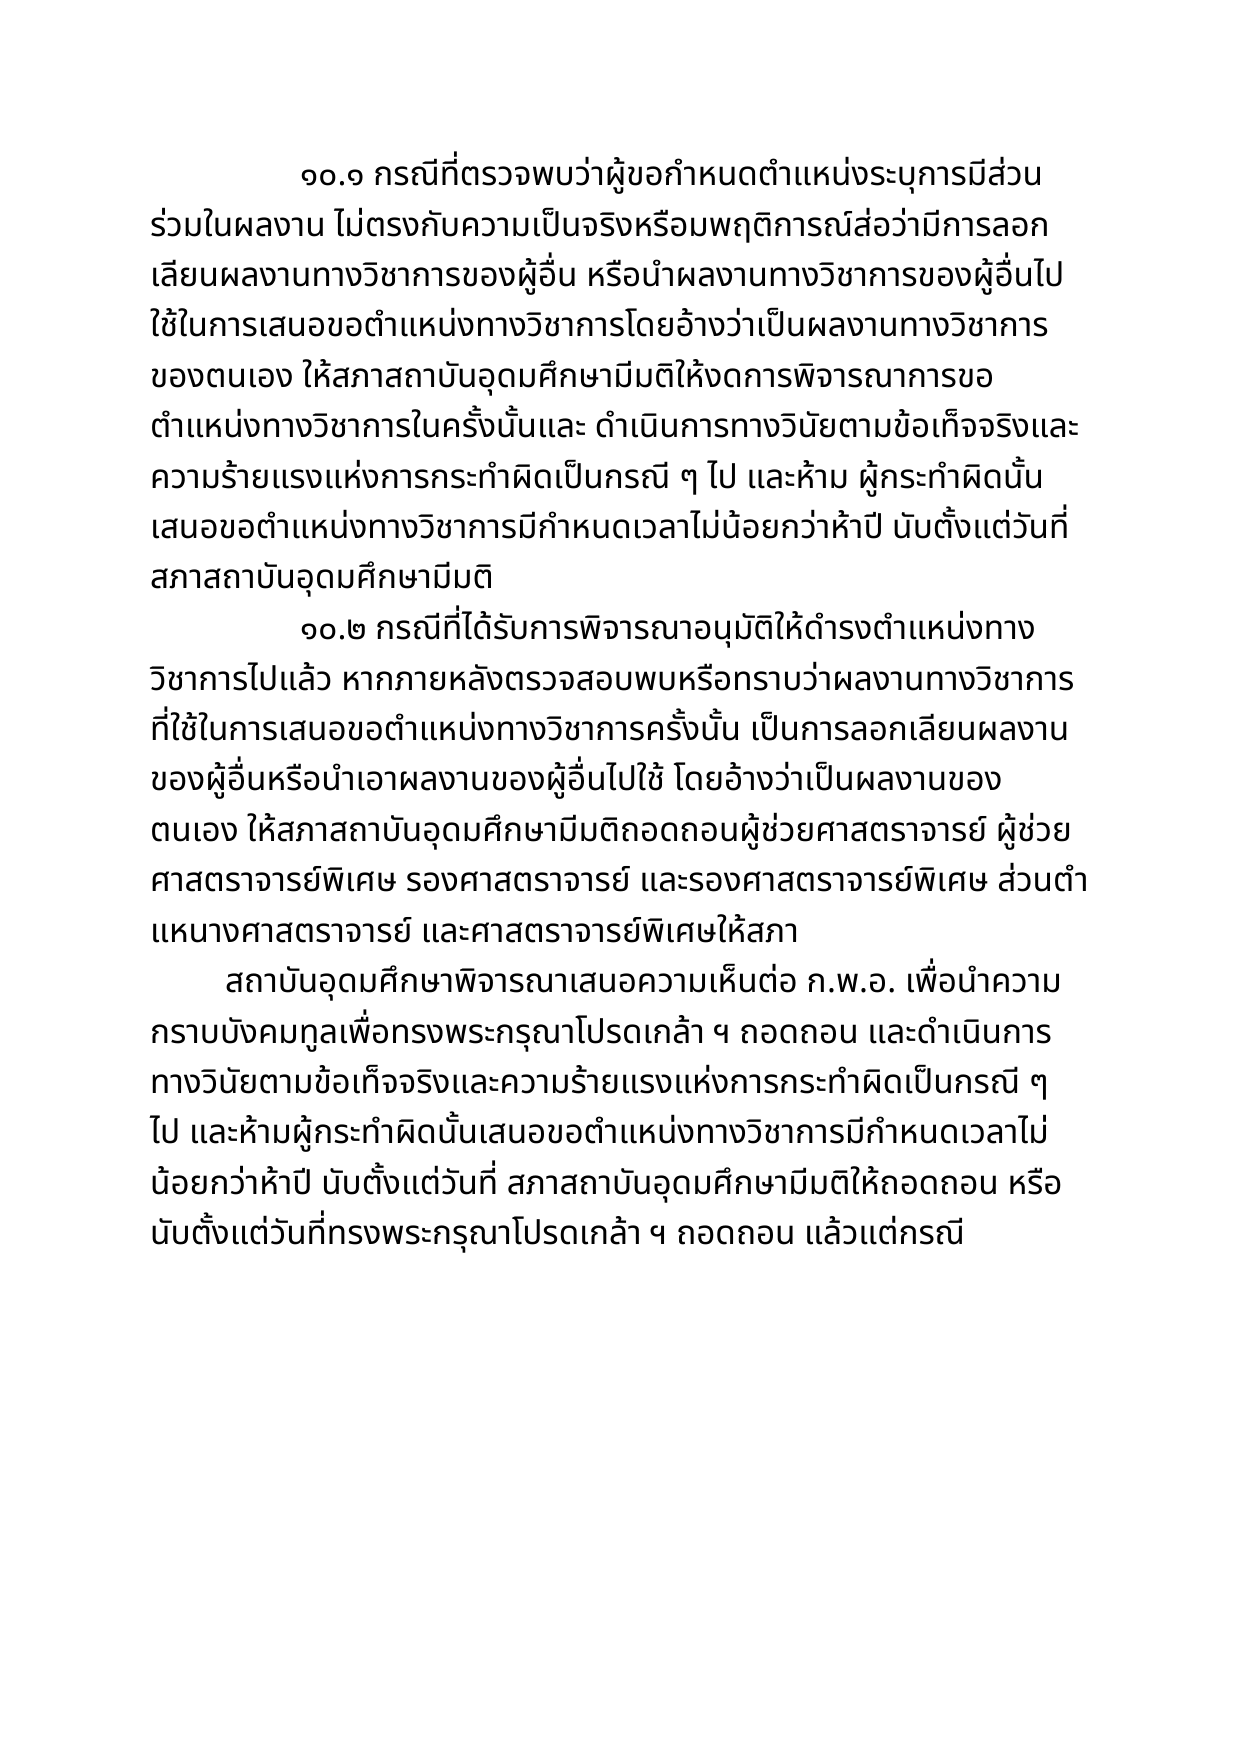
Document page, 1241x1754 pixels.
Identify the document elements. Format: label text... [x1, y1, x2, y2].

text ๑๐.๒ กรณีที่ได้รับการพิจารณาอนุมัติให้ดำรงตำแหน่งทางวิชาการไปแล้ว หากภายหลังตรวจสอบพบหรือทราบว่าผลงานทางวิชาการที่ใช้ในการเสนอขอตำแหน่งทางวิชาการครั้งนั้น เป็นการลอกเลียนผลงานของผู้อื่นหรือนำเอาผลงานของผู้อื่นไปใช้ โดยอ้างว่าเป็นผลงานของตนเอง ให้สภาสถาบันอุดมศึกษามีมติถอดถอนผู้ช่วยศาสตราจารย์ ผู้ช่วยศาสตราจารย์พิเศษ รองศาสตราจารย์ และรองศาสตราจารย์พิเศษ ส่วนตำแหนางศาสตราจารย์ และศาสตราจารย์พิเศษให้สภา [150, 604, 1090, 957]
text ๑๐.๑ กรณีที่ตรวจพบว่าผู้ขอกำหนดตำแหน่งระบุการมีส่วนร่วมในผลงาน ไม่ตรงกับความเป็นจริงหรือมพฤติการณ์ส่อว่ามีการลอกเลียนผลงานทางวิชาการของผู้อื่น หรือนำผลงานทางวิชาการของผู้อื่นไปใช้ในการเสนอขอตำแหน่งทางวิชาการโดยอ้างว่าเป็นผลงานทางวิชาการ ของตนเอง ให้สภาสถาบันอุดมศึกษามีมติให้งดการพิจารณาการขอตำแหน่งทางวิชาการในครั้งนั้นและ ดำเนินการทางวินัยตามข้อเท็จจริงและความร้ายแรงแห่งการกระทำผิดเป็นกรณี ๆ ไป และห้าม ผู้กระทำผิดนั้นเสนอขอตำแหน่งทางวิชาการมีกำหนดเวลาไม่น้อยกว่าห้าปี นับตั้งแต่วันที่สภาสถาบันอุดมศึกษามีมติ [150, 150, 1090, 604]
text สถาบันอุดมศึกษาพิจารณาเสนอความเห็นต่อ ก.พ.อ. เพื่อนำความกราบบังคมทูลเพื่อทรงพระกรุณาโปรดเกล้า ฯ ถอดถอน และดำเนินการทางวินัยตามข้อเท็จจริงและความร้ายแรงแห่งการกระทำผิดเป็นกรณี ๆ ไป และห้ามผู้กระทำผิดนั้นเสนอขอตำแหน่งทางวิชาการมีกำหนดเวลาไม่น้อยกว่าห้าปี นับตั้งแต่วันที่ สภาสถาบันอุดมศึกษามีมติให้ถอดถอน หรือนับตั้งแต่วันที่ทรงพระกรุณาโปรดเกล้า ฯ ถอดถอน แล้วแต่กรณี [150, 957, 1090, 1260]
